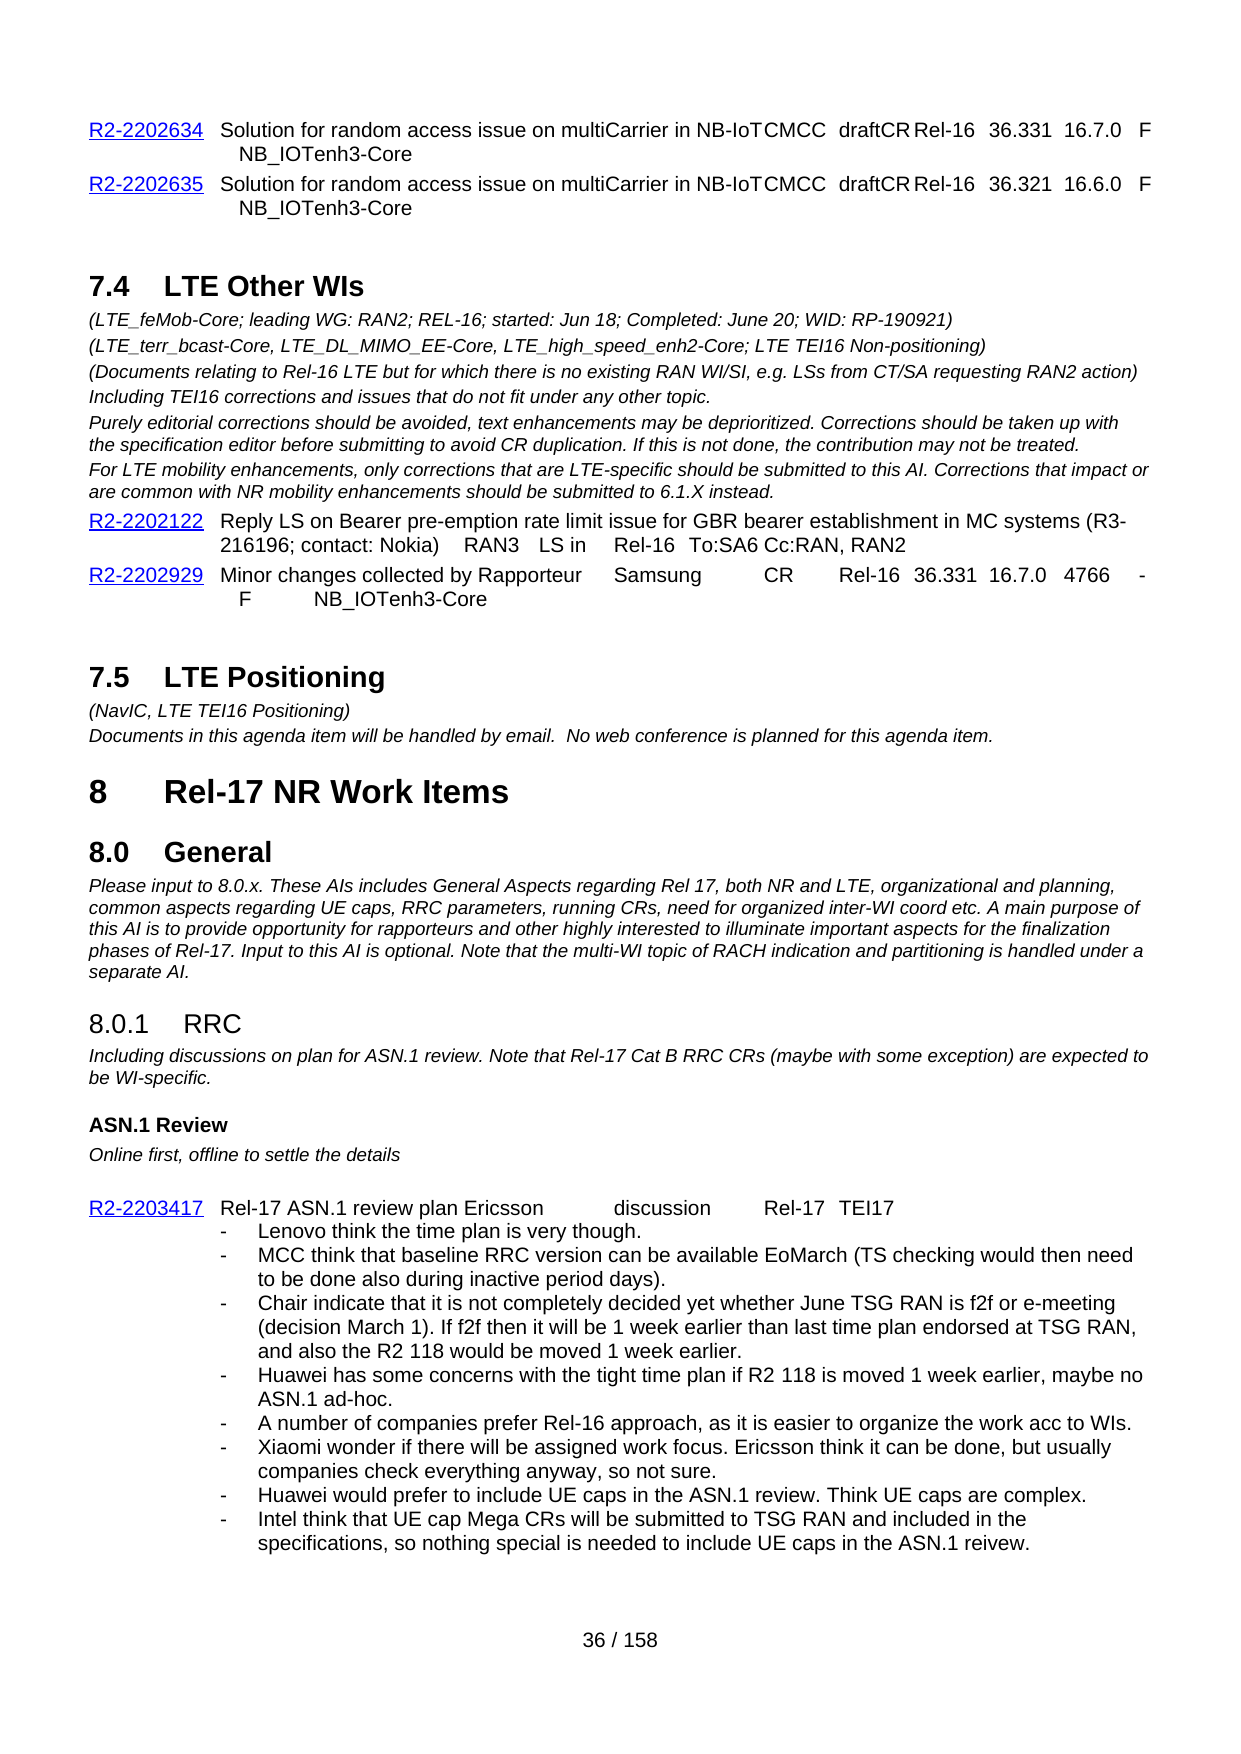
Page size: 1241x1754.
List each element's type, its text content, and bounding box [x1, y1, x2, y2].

text - Lenovo think the time plan is very though. [220, 1219, 1152, 1243]
text Online first, offline to settle the details [89, 1143, 1152, 1165]
text - Intel think that UE cap Mega CRs will be submitted to TSG RAN and included in the specifications, so nothing special is needed to include UE caps in the ASN.1 reivew. [220, 1507, 1152, 1555]
text ASN.1 Review [89, 1113, 1152, 1137]
text Please input to 8.0.x. These AIs includes General Aspects regarding Rel 17, both NR and LTE, organizational and planning, common aspects regarding UE caps, RRC parameters, running CRs, need for organized inter-WI coord etc. A main purpose of this AI is to provide opportunity for rapporteurs and other highly interested to illuminate important aspects for the finalization phases of Rel-17. Input to this AI is optional. Note that the multi-WI topic of RACH indication and partitioning is handled under a separate AI. [89, 875, 1152, 983]
text - Xiaomi wonder if there will be assigned work focus. Ericsson think it can be done, but usually companies check everything anyway, so not sure. [220, 1435, 1152, 1483]
title R2-2202122 Reply LS on Bearer pre-emption rate limit issue for GBR bearer establishment in MC systems (R3-216196; contact: Nokia) RAN3 LS in Rel-16 To:SA6 Cc:RAN, RAN2 [89, 508, 1152, 556]
subtitle 8.0.1 RRC [89, 1008, 1152, 1039]
text Including discussions on plan for ASN.1 review. Note that Rel-17 Cat B RRC CRs (maybe with some exception) are expected to be WI-specific. [89, 1045, 1152, 1088]
text Purely editorial corrections should be avoided, text enhancements may be deprioritized. Corrections should be taken up with the specification editor before submitting to avoid CR duplication. If this is not done, the contribution may not be treated. [89, 412, 1152, 455]
title R2-2202929 Minor changes collected by Rapporteur Samsung CR Rel-16 36.331 16.7.0 4766 - F NB_IOTenh3-Core [89, 563, 1152, 611]
title R2-2203417 Rel-17 ASN.1 review plan Ericsson discussion Rel-17 TEI17 [89, 1195, 1152, 1219]
text Including TEI16 corrections and issues that do not fit under any other topic. [89, 386, 1152, 408]
text Documents in this agenda item will be handled by email. No web conference is planned for this agenda item. [89, 725, 1152, 747]
title R2-2202635 Solution for random access issue on multiCarrier in NB-IoT CMCC draftCR Rel-16 36.321 16.6.0 F NB_IOTenh3-Core [89, 172, 1152, 220]
text (LTE_terr_bcast-Core, LTE_DL_MIMO_EE-Core, LTE_high_speed_enh2-Core; LTE TEI16 Non-positioning) [89, 335, 1152, 356]
subtitle 7.5 LTE Positioning [89, 659, 1152, 693]
text - Huawei would prefer to include UE caps in the ASN.1 review. Think UE caps are complex. [220, 1483, 1152, 1507]
text For LTE mobility enhancements, only corrections that are LTE-specific should be submitted to this AI. Corrections that impact or are common with NR mobility enhancements should be submitted to 6.1.X instead. [89, 459, 1152, 502]
subtitle 7.4 LTE Other WIs [89, 269, 1152, 303]
subtitle 8 Rel-17 NR Work Items [89, 772, 1152, 810]
text - MCC think that baseline RRC version can be available EoMarch (TS checking would then need to be done also during inactive period days). [220, 1243, 1152, 1291]
text (Documents relating to Rel-16 LTE but for which there is no existing RAN WI/SI, e.g. LSs from CT/SA requesting RAN2 action) [89, 360, 1152, 382]
subtitle 8.0 General [89, 835, 1152, 869]
text - A number of companies prefer Rel-16 approach, as it is easier to organize the work acc to WIs. [220, 1411, 1152, 1435]
text (LTE_feMob-Core; leading WG: RAN2; REL-16; started: Jun 18; Completed: June 20; WID: RP-190921) [89, 309, 1152, 331]
text - Huawei has some concerns with the tight time plan if R2 118 is moved 1 week earlier, maybe no ASN.1 ad-hoc. [220, 1363, 1152, 1411]
text - Chair indicate that it is not completely decided yet whether June TSG RAN is f2f or e-meeting (decision March 1). If f2f then it will be 1 week earlier than last time plan endorsed at TSG RAN, and also the R2 118 would be moved 1 week earlier. [220, 1291, 1152, 1363]
text (NavIC, LTE TEI16 Positioning) [89, 699, 1152, 721]
title R2-2202634 Solution for random access issue on multiCarrier in NB-IoT CMCC draftCR Rel-16 36.331 16.7.0 F NB_IOTenh3-Core [89, 118, 1152, 166]
